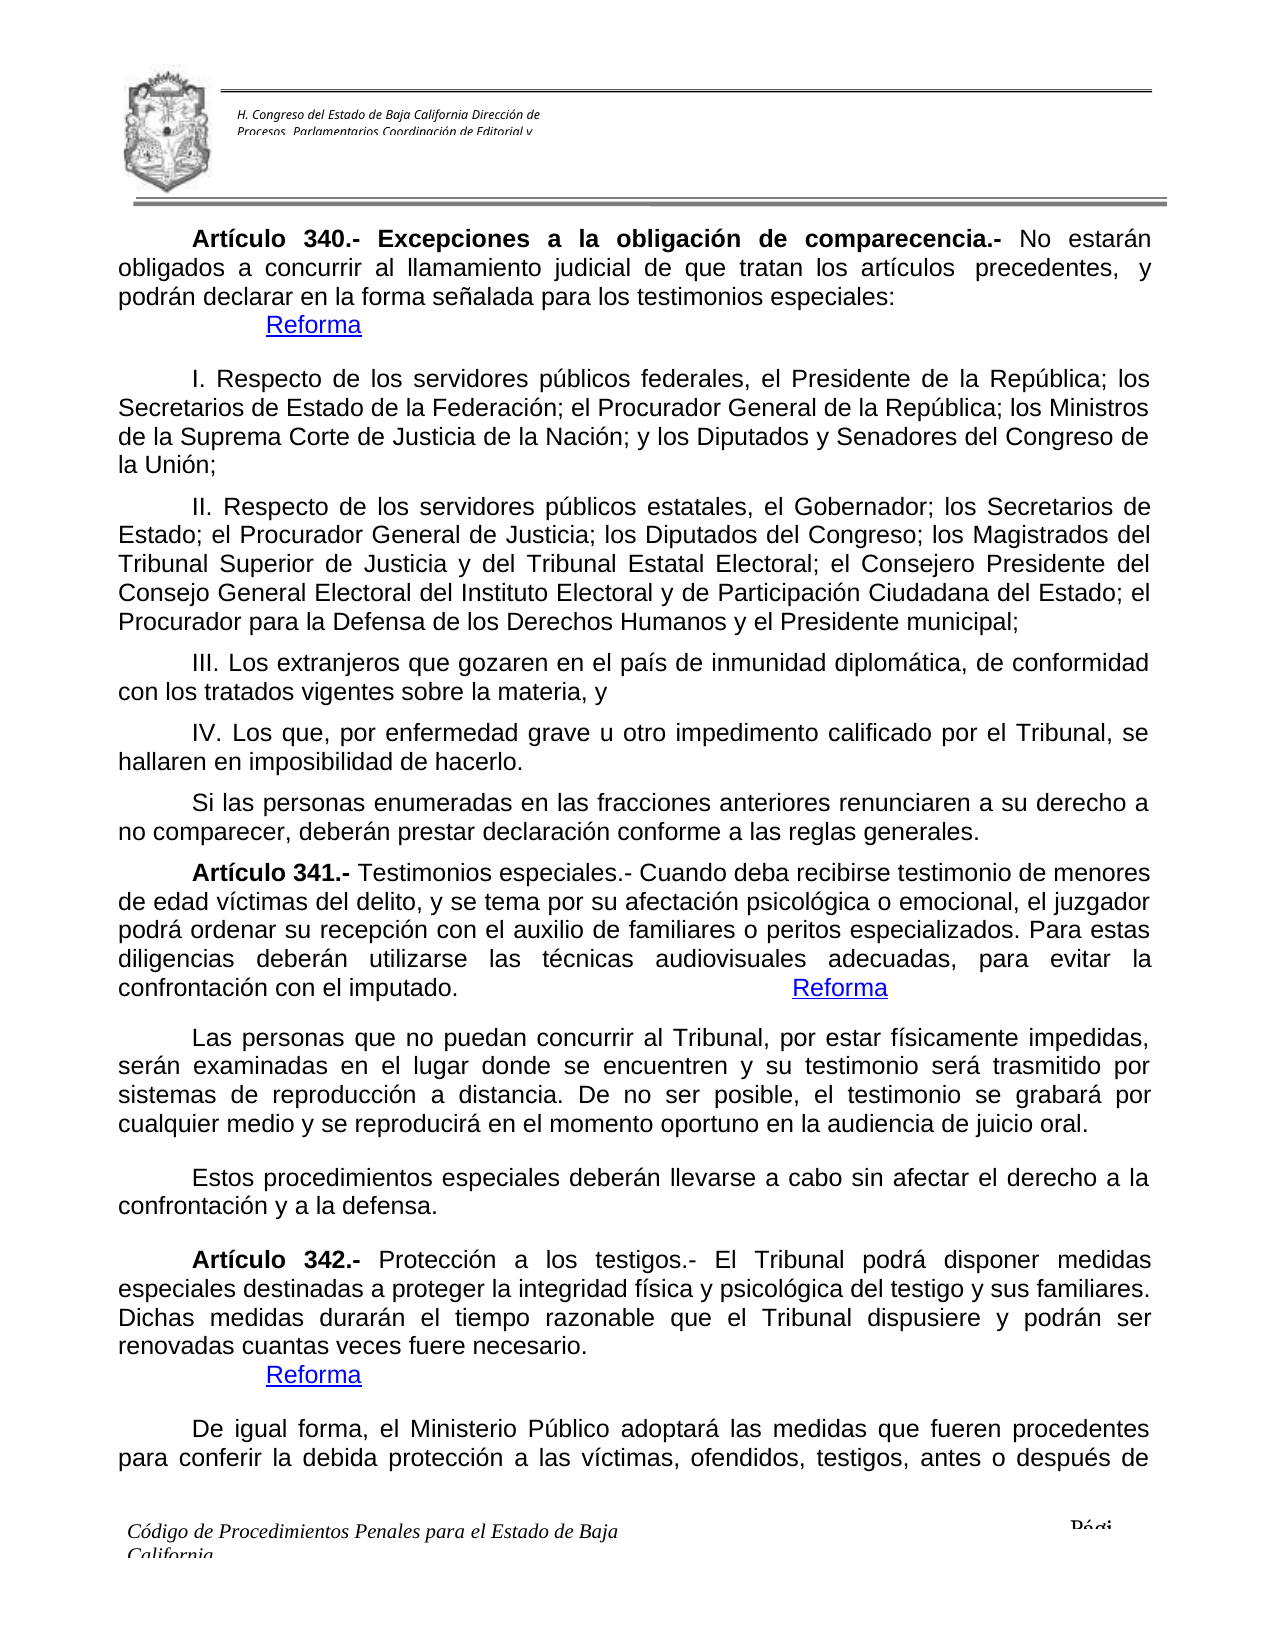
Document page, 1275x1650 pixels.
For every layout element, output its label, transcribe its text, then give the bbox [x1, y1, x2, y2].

text Reforma [266, 310, 1164, 339]
text Estos procedimientos especiales deberán llevarse a cabo sin afectar el derecho a la confrontación y a la defensa. [118, 1163, 1151, 1220]
text Artículo 340.- Excepciones a la obligación de comparecencia.- No estarán obligados a concurrir al llamamiento judicial de que tratan los artículos precedentes, y podrán declarar en la forma señalada para los testimonios especiales: [118, 224, 1152, 310]
text Las personas que no puedan concurrir al Tribunal, por estar físicamente impedidas, serán examinadas en el lugar donde se encuentren y su testimonio será trasmitido por sistemas de reproducción a distancia. De no ser posible, el testimonio se grabará por cualquier medio y se reproducirá en el momento oportuno en la audiencia de juicio oral. [118, 1022, 1151, 1137]
text Artículo 341.- Testimonios especiales.- Cuando deba recibirse testimonio de menores de edad víctimas del delito, y se tema por su afectación psicológica o emocional, el juzgador podrá ordenar su recepción con el auxilio de familiares o peritos especializados. Para estas diligencias deberán utilizarse las técnicas audiovisuales adecuadas, para evitar la confrontación con el imputado. Reforma [118, 858, 1152, 1002]
text De igual forma, el Ministerio Público adoptará las medidas que fueren procedentes para conferir la debida protección a las víctimas, ofendidos, testigos, antes o después de [118, 1414, 1151, 1471]
list Respecto de los servidores públicos federales, el Presidente de la República; los Secretarios de Estado de la Federación; el Procurador General de la República; los Ministros de la Suprema Corte de Justicia de la Nación; y los Diputados y Senadores del Congreso de la Unión; [118, 364, 1151, 479]
list Los que, por enfermedad grave u otro impedimento calificado por el Tribunal, se hallaren en imposibilidad de hacerlo. [118, 718, 1151, 775]
text Reforma [266, 1360, 1164, 1389]
list Respecto de los servidores públicos estatales, el Gobernador; los Secretarios de Estado; el Procurador General de Justicia; los Diputados del Congreso; los Magistrados del Tribunal Superior de Justicia y del Tribunal Estatal Electoral; el Consejero Presidente del Consejo General Electoral del Instituto Electoral y de Participación Ciudadana del Estado; el Procurador para la Defensa de los Derechos Humanos y el Presidente municipal; [118, 492, 1152, 635]
text Si las personas enumeradas en las fracciones anteriores renunciaren a su derecho a no comparecer, deberán prestar declaración conforme a las reglas generales. [118, 788, 1151, 846]
list Los extranjeros que gozaren en el país de inmunidad diplomática, de conformidad con los tratados vigentes sobre la materia, y [118, 648, 1151, 705]
text Artículo 342.- Protección a los testigos.- El Tribunal podrá disponer medidas especiales destinadas a proteger la integridad física y psicológica del testigo y sus familiares. Dichas medidas durarán el tiempo razonable que el Tribunal dispusiere y podrán ser renovadas cuantas veces fuere necesario. [118, 1245, 1152, 1360]
picture [123, 64, 213, 195]
